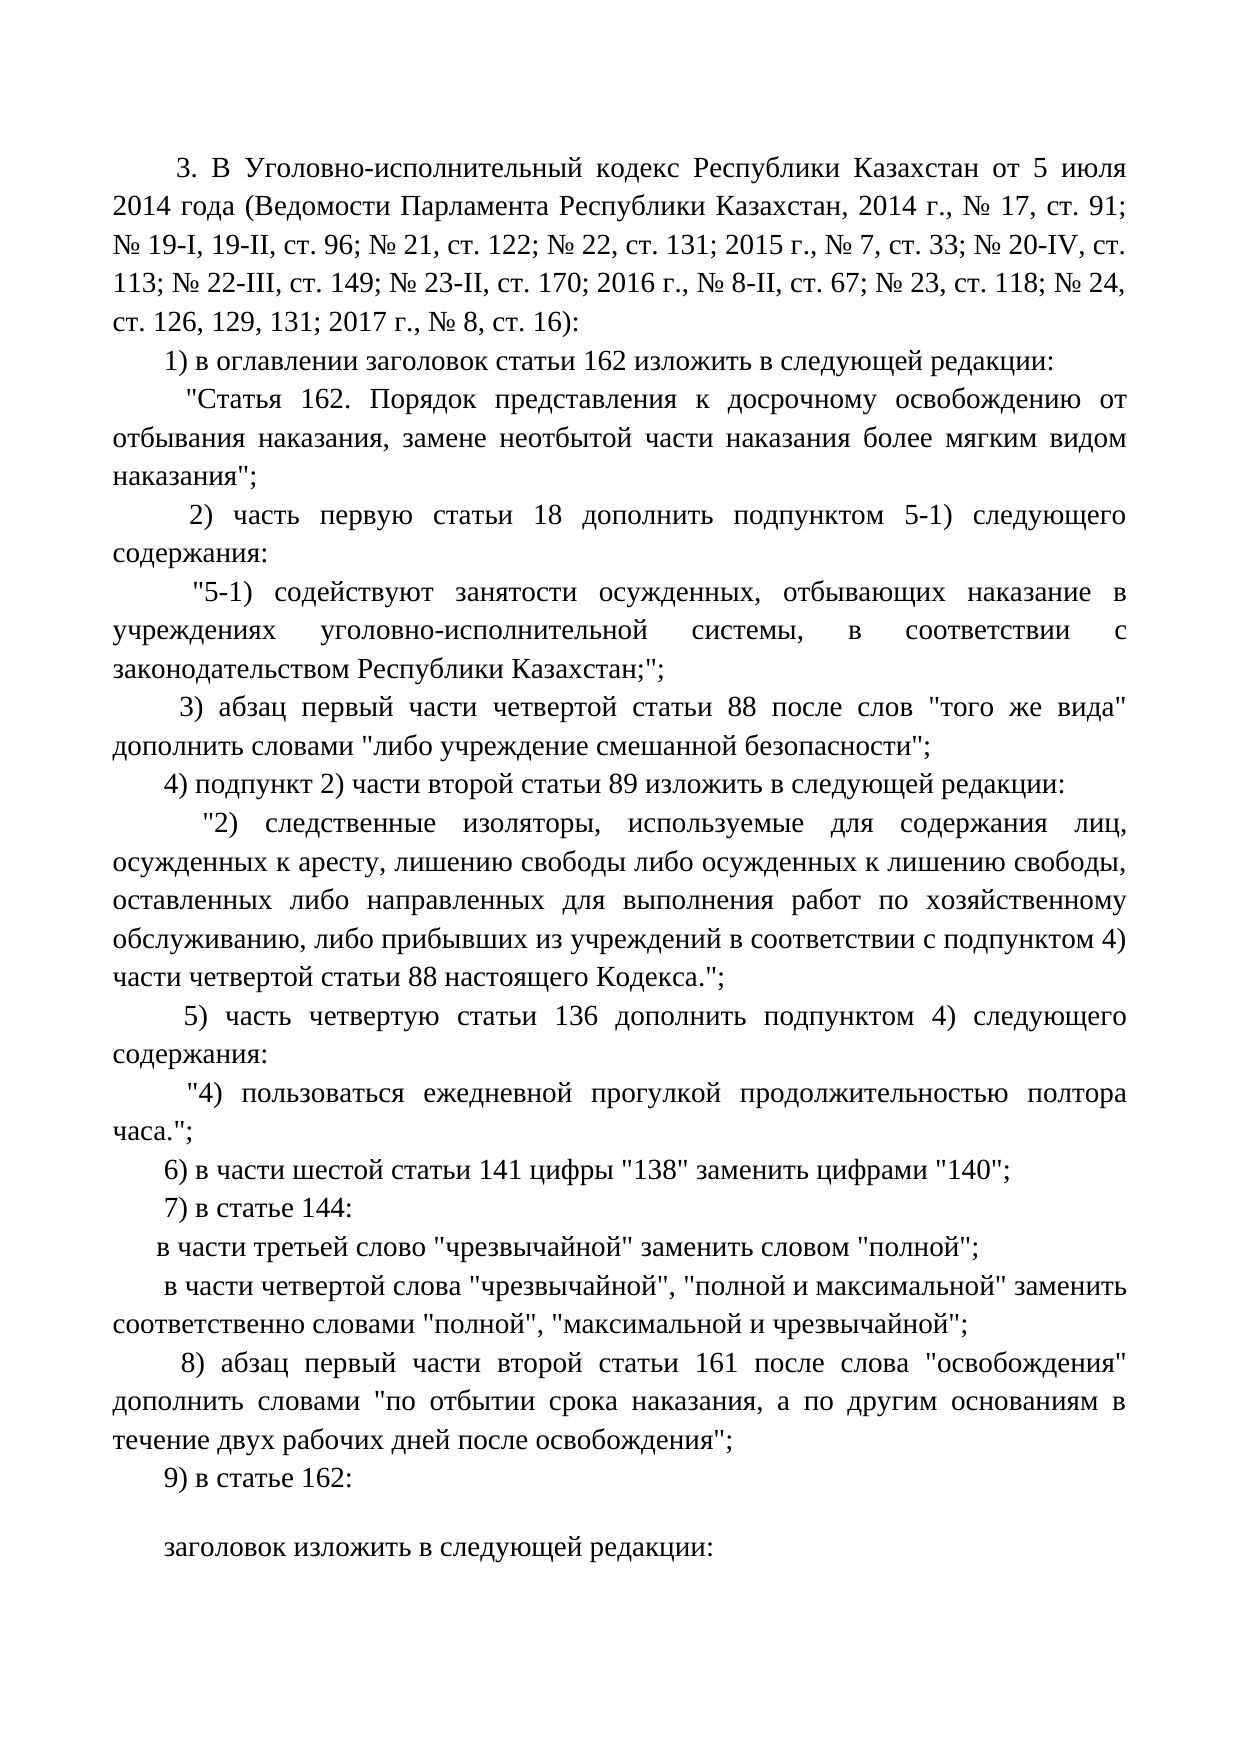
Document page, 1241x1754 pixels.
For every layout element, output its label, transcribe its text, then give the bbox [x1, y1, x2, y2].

text 2) часть первую статьи 18 дополнить подпунктом 5-1) следующего содержания: [112, 497, 1128, 569]
text "2) следственные изоляторы, используемые для содержания лиц, осужденных к аресту, лишению свободы либо осужденных к лишению свободы, оставленных либо направленных для выполнения работ по хозяйственному обслуживанию, либо прибывших из учреждений в соответствии с подпунктом 4) части четвертой статьи 88 настоящего Кодекса."; [112, 805, 1128, 993]
text 3. В Уголовно-исполнительный кодекс Республики Казахстан от 5 июля 2014 года (Ведомости Парламента Республики Казахстан, 2014 г., № 17, ст. 91; № 19-I, 19-II, ст. 96; № 21, ст. 122; № 22, ст. 131; 2015 г., № 7, ст. 33; № 20-IV, ст. 113; № 22-ІІІ, ст. 149; № 23-II, ст. 170; 2016 г., № 8-II, ст. 67; № 23, ст. 118; № 24, ст. 126, 129, 131; 2017 г., № 8, ст. 16): [112, 150, 1128, 338]
text 1) в оглавлении заголовок статьи 162 изложить в следующей редакции: [112, 343, 1128, 376]
text 7) в статье 144: [112, 1191, 1128, 1224]
text заголовок изложить в следующей редакции: [112, 1529, 1128, 1563]
text 9) в статье 162: [112, 1460, 1128, 1494]
text 8) абзац первый части второй статьи 161 после слова "освобождения" дополнить словами "по отбытии срока наказания, а по другим основаниям в течение двух рабочих дней после освобождения"; [112, 1345, 1128, 1455]
text "4) пользоваться ежедневной прогулкой продолжительностью полтора часа."; [112, 1075, 1128, 1147]
text "5-1) содействуют занятости осужденных, отбывающих наказание в учреждениях уголовно-исполнительной системы, в соответствии с законодательством Республики Казахстан;"; [112, 574, 1128, 684]
text 6) в части шестой статьи 141 цифры "138" заменить цифрами "140"; [112, 1152, 1128, 1186]
text 4) подпункт 2) части второй статьи 89 изложить в следующей редакции: [112, 767, 1128, 800]
text в части третьей слово "чрезвычайной" заменить словом "полной"; [112, 1229, 1128, 1263]
text "Статья 162. Порядок представления к досрочному освобождению от отбывания наказания, замене неотбытой части наказания более мягким видом наказания"; [112, 381, 1128, 492]
text 3) абзац первый части четвертой статьи 88 после слов "того же вида" дополнить словами "либо учреждение смешанной безопасности"; [112, 689, 1128, 762]
text в части четвертой слова "чрезвычайной", "полной и максимальной" заменить соответственно словами "полной", "максимальной и чрезвычайной"; [112, 1268, 1128, 1340]
text 5) часть четвертую статьи 136 дополнить подпунктом 4) следующего содержания: [112, 998, 1128, 1070]
